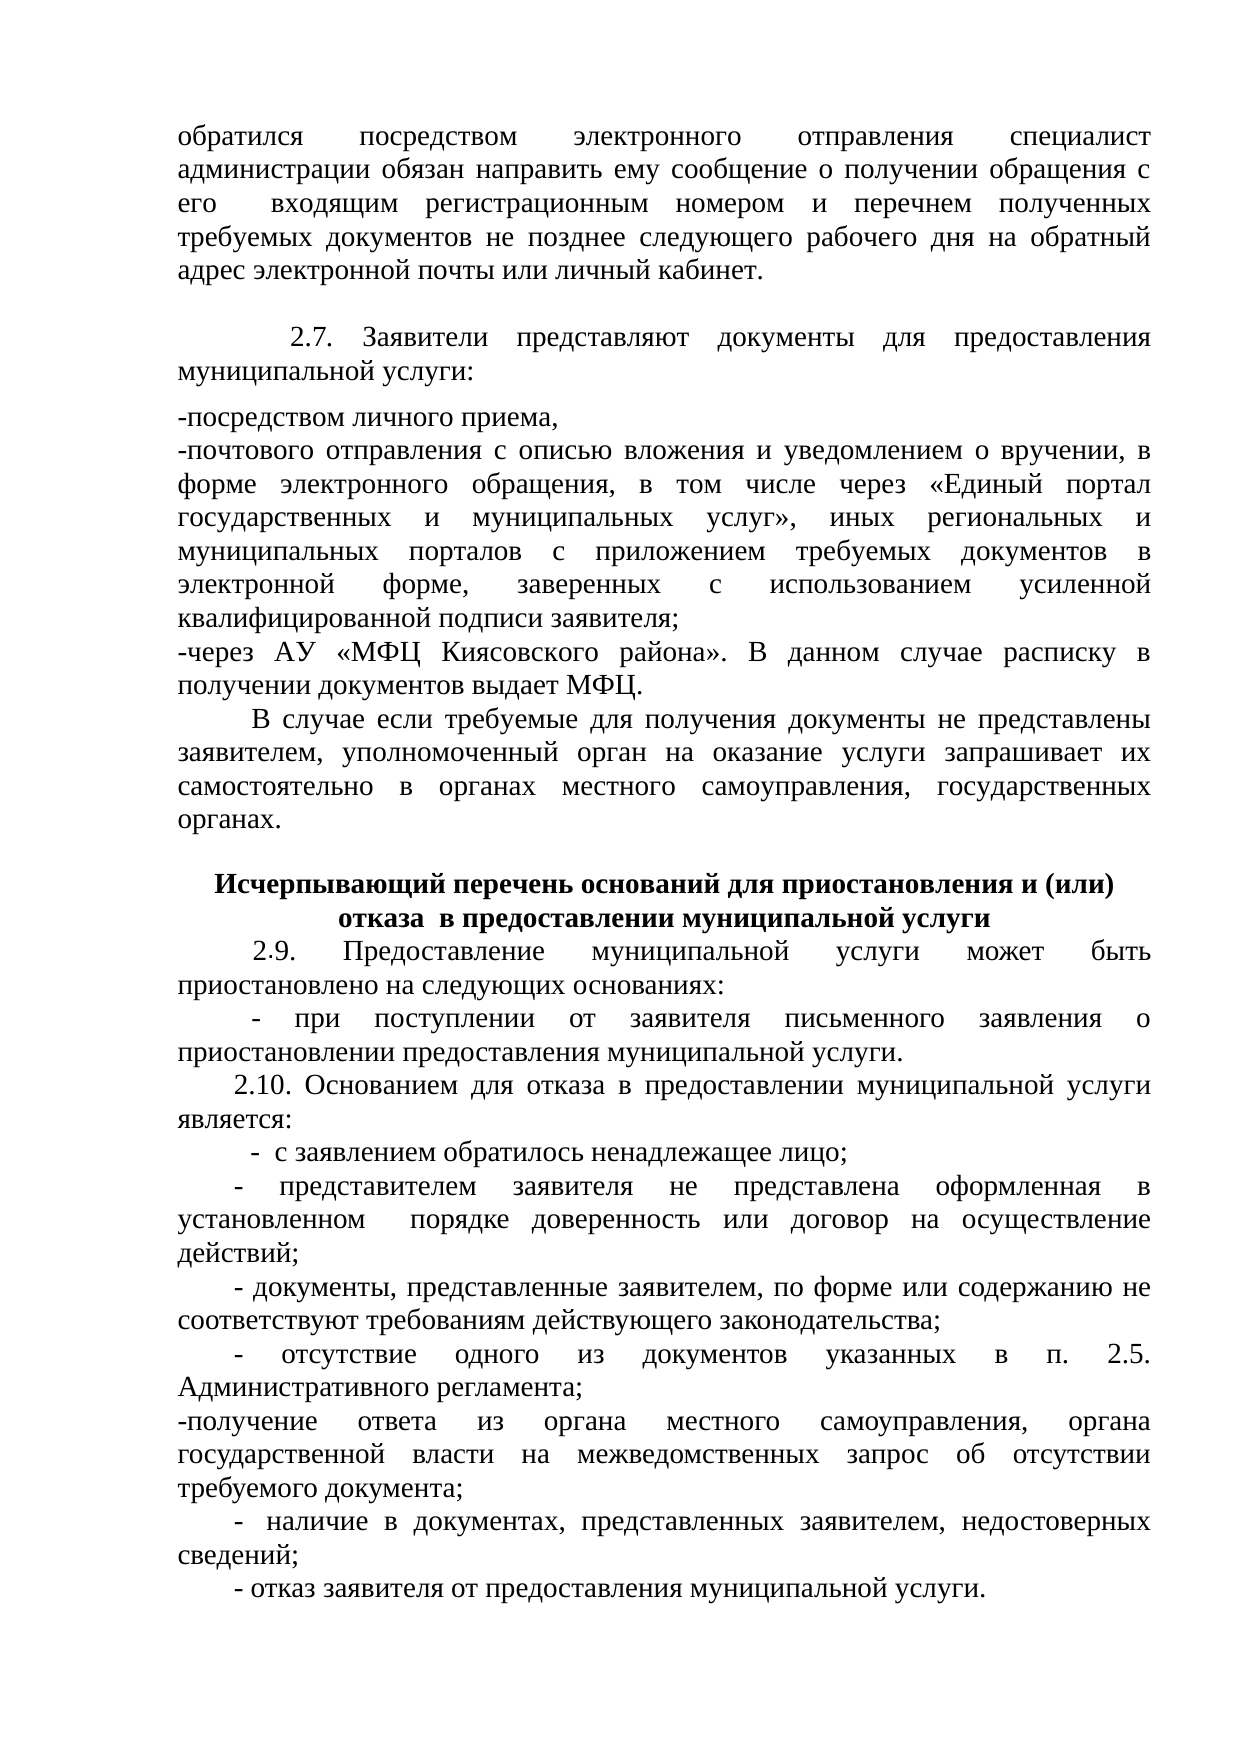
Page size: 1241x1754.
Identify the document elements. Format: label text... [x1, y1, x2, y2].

text 2.7. Заявители представляют документы для предоставления муниципальной услуги: [177, 319, 1152, 386]
text -через АУ «МФЦ Киясовского района». В данном случае расписку в получении документов выдает МФЦ. [177, 634, 1152, 701]
text - представителем заявителя не представлена оформленная в установленном порядке доверенность или договор на осуществление действий; [177, 1168, 1152, 1269]
text - при поступлении от заявителя письменного заявления о приостановлении предоставления муниципальной услуги. [177, 1000, 1152, 1067]
text - с заявлением обратилось ненадлежащее лицо; [177, 1134, 1152, 1168]
text Исчерпывающий перечень оснований для приостановления и (или) отказа в предоставлении муниципальной услуги [177, 866, 1152, 933]
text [177, 118, 1152, 286]
text - отсутствие одного из документов указанных в п. 2.5. Административного регламента; [177, 1336, 1152, 1403]
text -получение ответа из органа местного самоуправления, органа государственной власти на межведомственных запрос об отсутствии требуемого документа; [177, 1403, 1152, 1503]
text - отказ заявителя от предоставления муниципальной услуги. [177, 1571, 1152, 1604]
text - наличие в документах, представленных заявителем, недостоверных сведений; [177, 1503, 1152, 1571]
text - документы, представленные заявителем, по форме или содержанию не соответствуют требованиям действующего законодательства; [177, 1269, 1152, 1336]
text -посредством личного приема, [177, 399, 1152, 432]
text 2.9. Предоставление муниципальной услуги может быть приостановлено на следующих основаниях: [177, 933, 1152, 1000]
text -почтового отправления с описью вложения и уведомлением о вручении, в форме электронного обращения, в том числе через «Единый портал государственных и муниципальных услуг», иных региональных и муниципальных порталов с приложением требуемых документов в электронной форме, заверенных с использованием усиленной квалифицированной подписи заявителя; [177, 432, 1152, 634]
text В случае если требуемые для получения документы не представлены заявителем, уполномоченный орган на оказание услуги запрашивает их самостоятельно в органах местного самоуправления, государственных органах. [177, 701, 1152, 835]
text 2.10. Основанием для отказа в предоставлении муниципальной услуги является: [177, 1067, 1152, 1134]
